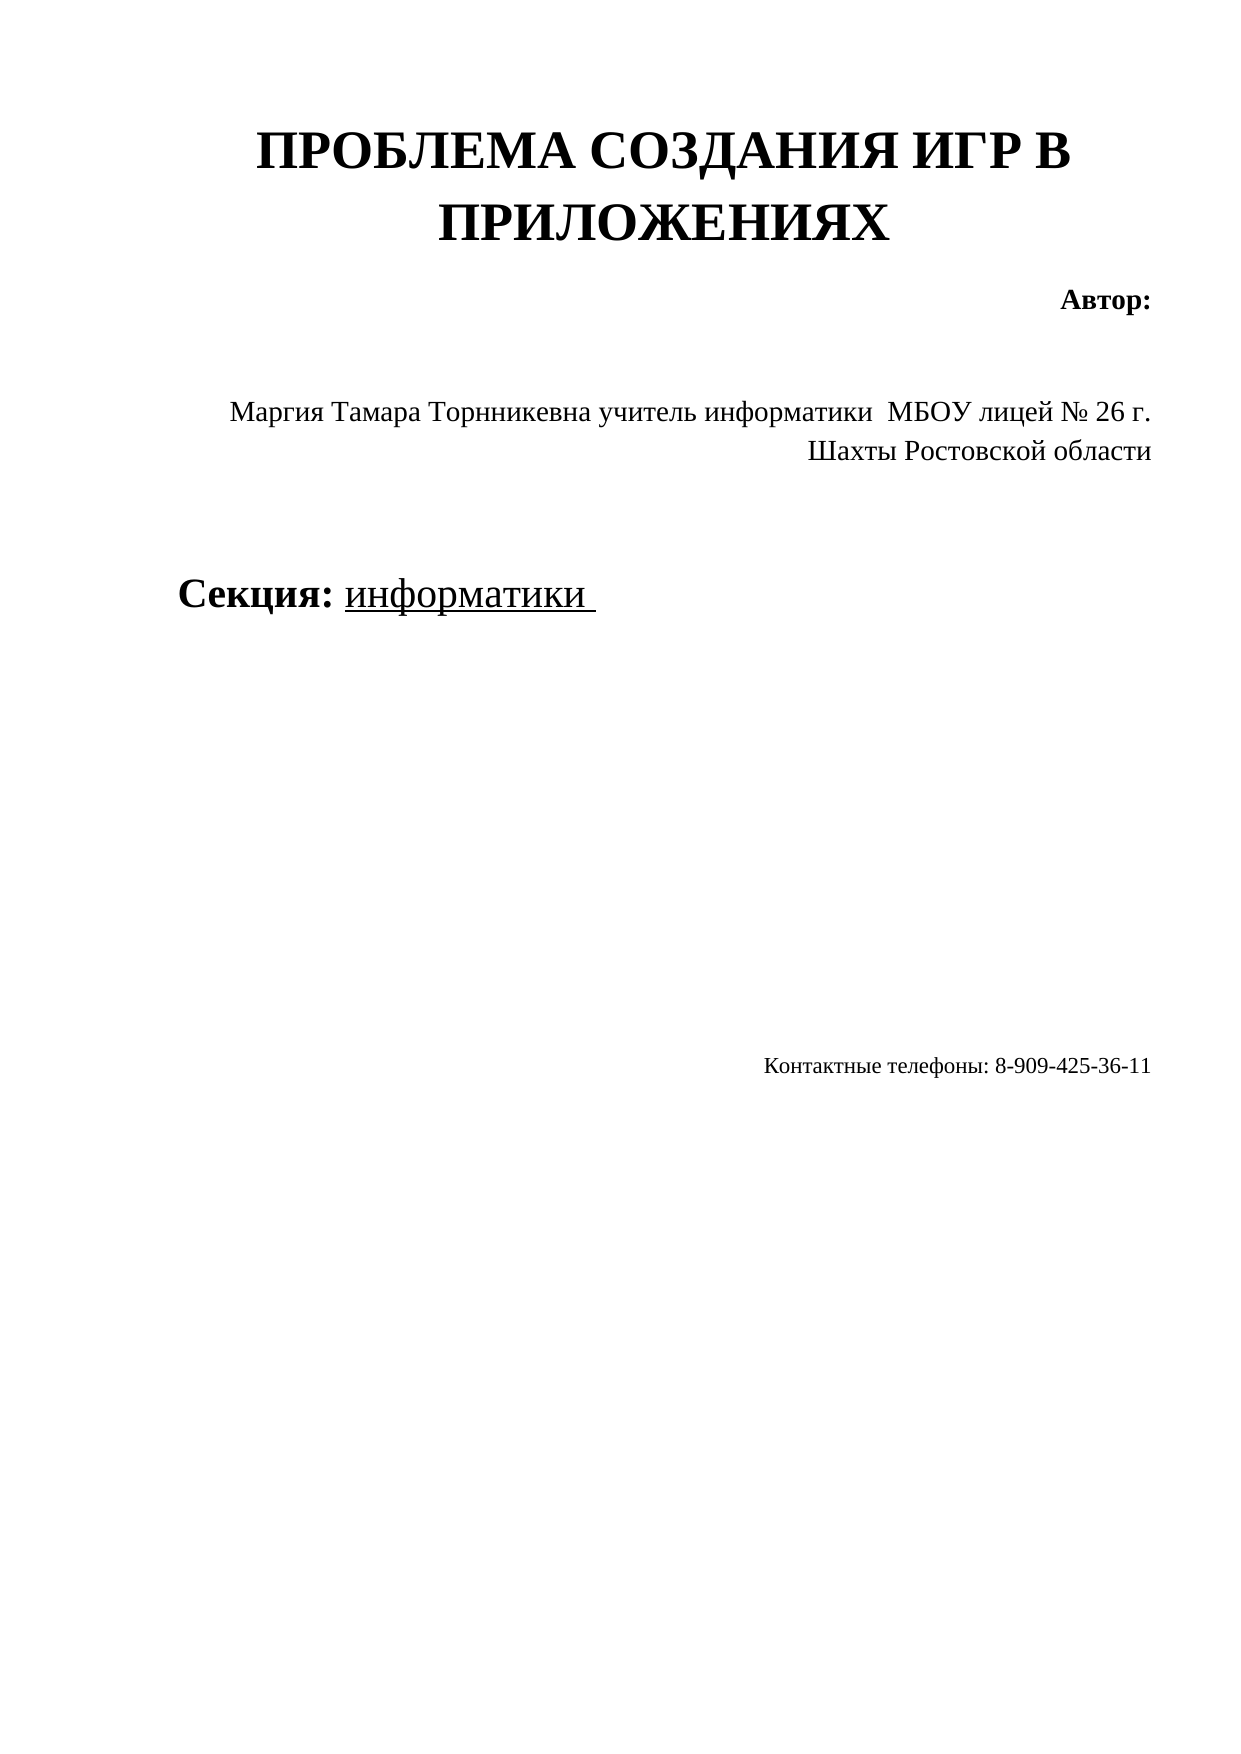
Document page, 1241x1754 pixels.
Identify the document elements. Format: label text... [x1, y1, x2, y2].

text ПРОБЛЕМА СОЗДАНИЯ ИГР В ПРИЛОЖЕНИЯХ [177, 118, 1152, 252]
text Маргия Тамара Торнникевна учитель информатики МБОУ лицей № 26 г. Шахты Ростовской области [177, 394, 1152, 467]
text Автор: [177, 282, 1152, 316]
text Контактные телефоны: 8-909-425-36-11 [177, 1053, 1152, 1079]
text Секция: информатики [177, 568, 1152, 616]
